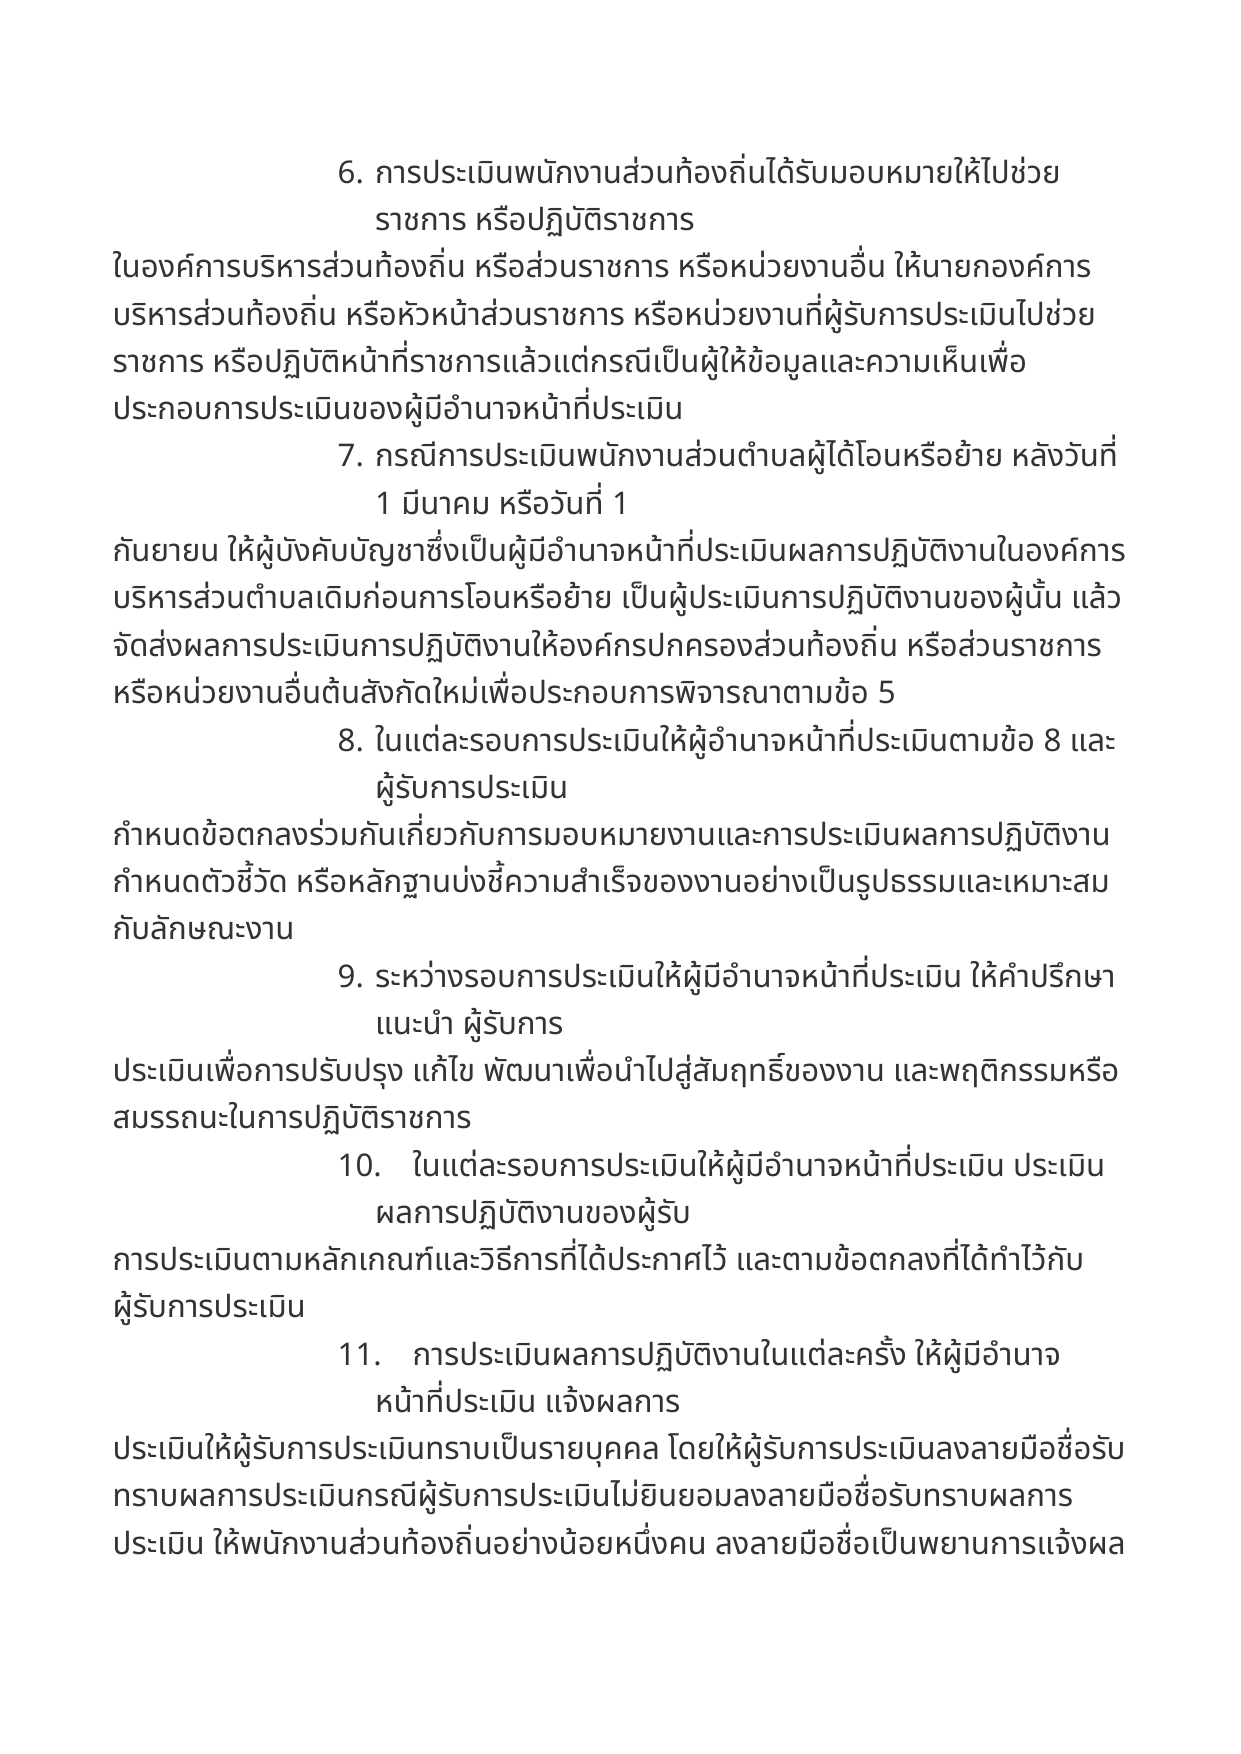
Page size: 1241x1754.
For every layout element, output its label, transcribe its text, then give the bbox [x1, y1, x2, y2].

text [112, 1427, 1128, 1568]
text กำหนดข้อตกลงร่วมกันเกี่ยวกับการมอบหมายงานและการประเมินผลการปฏิบัติงาน กำหนดตัวชี้วัด หรือหลักฐานบ่งชี้ความสำเร็จของงานอย่างเป็นรูปธรรมและเหมาะสมกับลักษณะงาน [112, 812, 1128, 954]
list การประเมินผลการปฏิบัติงานในแต่ละครั้ง ให้ผู้มีอำนาจหน้าที่ประเมิน แจ้งผลการ [337, 1332, 1128, 1427]
list ระหว่างรอบการประเมินให้ผู้มีอำนาจหน้าที่ประเมิน ให้คำปรึกษา แนะนำ ผู้รับการ [337, 954, 1128, 1048]
text ประเมินเพื่อการปรับปรุง แก้ไข พัฒนาเพื่อนำไปสู่สัมฤทธิ์ของงาน และพฤติกรรมหรือสมรรถนะในการปฏิบัติราชการ [112, 1048, 1128, 1143]
text การประเมินตามหลักเกณฑ์และวิธีการที่ได้ประกาศไว้ และตามข้อตกลงที่ได้ทำไว้กับผู้รับการประเมิน [112, 1237, 1128, 1332]
text ในองค์การบริหารส่วนท้องถิ่น หรือส่วนราชการ หรือหน่วยงานอื่น ให้นายกองค์การบริหารส่วนท้องถิ่น หรือหัวหน้าส่วนราชการ หรือหน่วยงานที่ผู้รับการประเมินไปช่วยราชการ หรือปฏิบัติหน้าที่ราชการแล้วแต่กรณีเป็นผู้ให้ข้อมูลและความเห็นเพื่อประกอบการประเมินของผู้มีอำนาจหน้าที่ประเมิน [112, 245, 1128, 433]
text กันยายน ให้ผู้บังคับบัญชาซึ่งเป็นผู้มีอำนาจหน้าที่ประเมินผลการปฏิบัติงานในองค์การบริหารส่วนตำบลเดิมก่อนการโอนหรือย้าย เป็นผู้ประเมินการปฏิบัติงานของผู้นั้น แล้วจัดส่งผลการประเมินการปฏิบัติงานให้องค์กรปกครองส่วนท้องถิ่น หรือส่วนราชการ หรือหน่วยงานอื่นต้นสังกัดใหม่เพื่อประกอบการพิจารณาตามข้อ 5 [112, 528, 1128, 717]
list กรณีการประเมินพนักงานส่วนตำบลผู้ได้โอนหรือย้าย หลังวันที่ 1 มีนาคม หรือวันที่ 1 [337, 433, 1128, 528]
list ในแต่ละรอบการประเมินให้ผู้อำนาจหน้าที่ประเมินตามข้อ 8 และผู้รับการประเมิน [337, 717, 1128, 812]
list ในแต่ละรอบการประเมินให้ผู้มีอำนาจหน้าที่ประเมิน ประเมินผลการปฏิบัติงานของผู้รับ [337, 1143, 1128, 1237]
list การประเมินพนักงานส่วนท้องถิ่นได้รับมอบหมายให้ไปช่วยราชการ หรือปฏิบัติราชการ [337, 150, 1128, 245]
